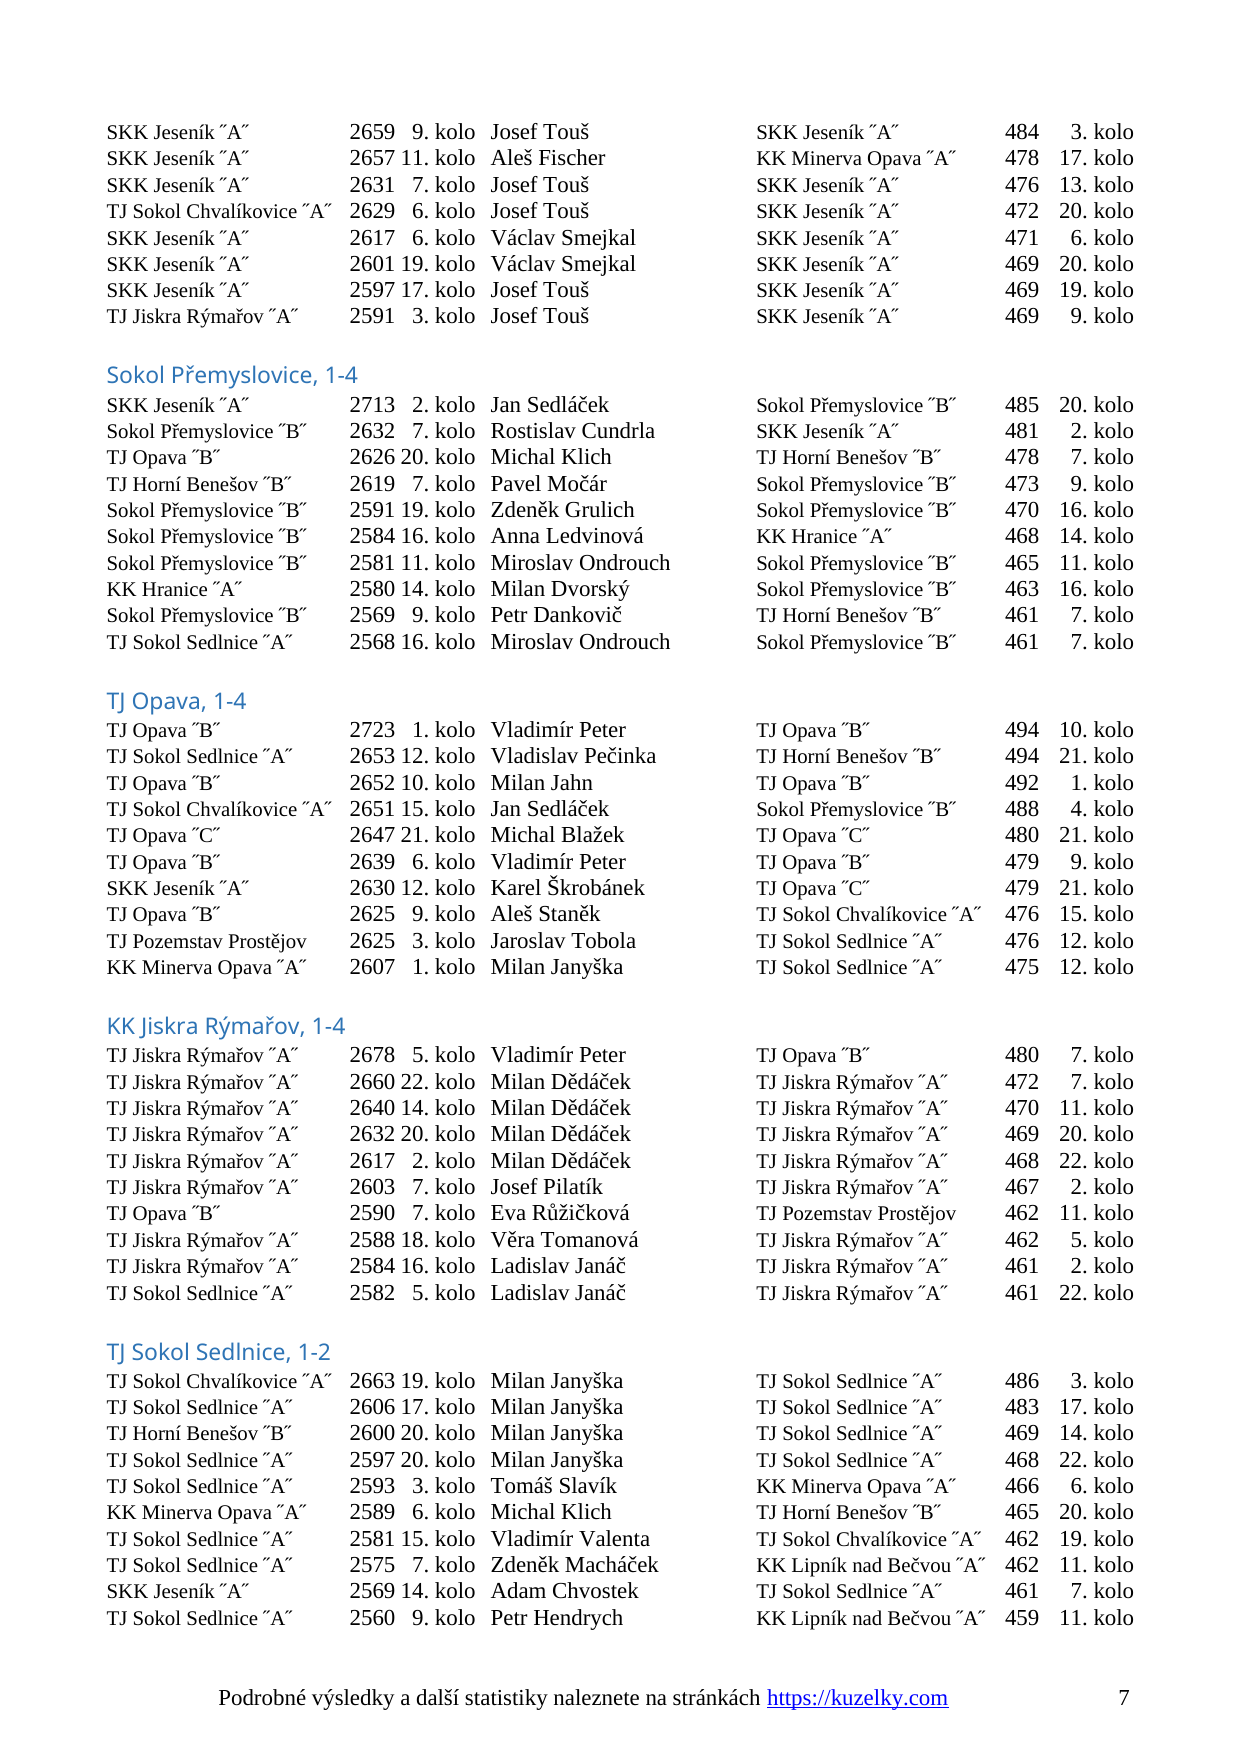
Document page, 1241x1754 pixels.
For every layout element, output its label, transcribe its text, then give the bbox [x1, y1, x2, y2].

text TJ Sokol Chvalíkovice ˝A˝ 2629 6. kolo Josef Touš SKK Jeseník ˝A˝ 472 20. kolo [106, 197, 1134, 223]
subtitle KK Jiskra Rýmařov, 1-4 [106, 1010, 1134, 1041]
text TJ Jiskra Rýmařov ˝A˝ 2640 14. kolo Milan Dědáček TJ Jiskra Rýmařov ˝A˝ 470 11. kolo [106, 1094, 1134, 1120]
text TJ Sokol Sedlnice ˝A˝ 2653 12. kolo Vladislav Pečinka TJ Horní Benešov ˝B˝ 494 21. kolo [106, 742, 1134, 769]
text Sokol Přemyslovice ˝B˝ 2591 19. kolo Zdeněk Grulich Sokol Přemyslovice ˝B˝ 470 16. kolo [106, 496, 1134, 522]
text TJ Sokol Sedlnice ˝A˝ 2560 9. kolo Petr Hendrych KK Lipník nad Bečvou ˝A˝ 459 11. kolo [106, 1604, 1134, 1630]
text TJ Jiskra Rýmařov ˝A˝ 2588 18. kolo Věra Tomanová TJ Jiskra Rýmařov ˝A˝ 462 5. kolo [106, 1226, 1134, 1252]
text Sokol Přemyslovice ˝B˝ 2632 7. kolo Rostislav Cundrla SKK Jeseník ˝A˝ 481 2. kolo [106, 417, 1134, 443]
text TJ Horní Benešov ˝B˝ 2619 7. kolo Pavel Močár Sokol Přemyslovice ˝B˝ 473 9. kolo [106, 470, 1134, 496]
text TJ Opava ˝B˝ 2625 9. kolo Aleš Staněk TJ Sokol Chvalíkovice ˝A˝ 476 15. kolo [106, 901, 1134, 927]
text TJ Sokol Sedlnice ˝A˝ 2606 17. kolo Milan Janyška TJ Sokol Sedlnice ˝A˝ 483 17. kolo [106, 1393, 1134, 1419]
text Sokol Přemyslovice ˝B˝ 2584 16. kolo Anna Ledvinová KK Hranice ˝A˝ 468 14. kolo [106, 522, 1134, 549]
text TJ Jiskra Rýmařov ˝A˝ 2591 3. kolo Josef Touš SKK Jeseník ˝A˝ 469 9. kolo [106, 303, 1134, 329]
text SKK Jeseník ˝A˝ 2630 12. kolo Karel Škrobánek TJ Opava ˝C˝ 479 21. kolo [106, 874, 1134, 901]
text KK Minerva Opava ˝A˝ 2589 6. kolo Michal Klich TJ Horní Benešov ˝B˝ 465 20. kolo [106, 1498, 1134, 1525]
text TJ Opava ˝B˝ 2626 20. kolo Michal Klich TJ Horní Benešov ˝B˝ 478 7. kolo [106, 443, 1134, 470]
text SKK Jeseník ˝A˝ 2617 6. kolo Václav Smejkal SKK Jeseník ˝A˝ 471 6. kolo [106, 223, 1134, 250]
text TJ Opava ˝B˝ 2723 1. kolo Vladimír Peter TJ Opava ˝B˝ 494 10. kolo [106, 716, 1134, 742]
text TJ Jiskra Rýmařov ˝A˝ 2584 16. kolo Ladislav Janáč TJ Jiskra Rýmařov ˝A˝ 461 2. kolo [106, 1252, 1134, 1278]
text TJ Pozemstav Prostějov 2625 3. kolo Jaroslav Tobola TJ Sokol Sedlnice ˝A˝ 476 12. kolo [106, 927, 1134, 953]
subtitle TJ Opava, 1-4 [106, 685, 1134, 716]
text Sokol Přemyslovice ˝B˝ 2569 9. kolo Petr Dankovič TJ Horní Benešov ˝B˝ 461 7. kolo [106, 602, 1134, 628]
text TJ Sokol Chvalíkovice ˝A˝ 2663 19. kolo Milan Janyška TJ Sokol Sedlnice ˝A˝ 486 3. kolo [106, 1367, 1134, 1393]
subtitle TJ Sokol Sedlnice, 1-2 [106, 1335, 1134, 1367]
text SKK Jeseník ˝A˝ 2659 9. kolo Josef Touš SKK Jeseník ˝A˝ 484 3. kolo [106, 118, 1134, 144]
text TJ Sokol Sedlnice ˝A˝ 2593 3. kolo Tomáš Slavík KK Minerva Opava ˝A˝ 466 6. kolo [106, 1472, 1134, 1498]
text SKK Jeseník ˝A˝ 2631 7. kolo Josef Touš SKK Jeseník ˝A˝ 476 13. kolo [106, 171, 1134, 197]
text TJ Opava ˝B˝ 2590 7. kolo Eva Růžičková TJ Pozemstav Prostějov 462 11. kolo [106, 1199, 1134, 1226]
text TJ Sokol Sedlnice ˝A˝ 2582 5. kolo Ladislav Janáč TJ Jiskra Rýmařov ˝A˝ 461 22. kolo [106, 1278, 1134, 1305]
text TJ Opava ˝B˝ 2652 10. kolo Milan Jahn TJ Opava ˝B˝ 492 1. kolo [106, 769, 1134, 795]
text TJ Sokol Sedlnice ˝A˝ 2581 15. kolo Vladimír Valenta TJ Sokol Chvalíkovice ˝A˝ 462 19. kolo [106, 1525, 1134, 1551]
text SKK Jeseník ˝A˝ 2657 11. kolo Aleš Fischer KK Minerva Opava ˝A˝ 478 17. kolo [106, 144, 1134, 171]
text TJ Horní Benešov ˝B˝ 2600 20. kolo Milan Janyška TJ Sokol Sedlnice ˝A˝ 469 14. kolo [106, 1419, 1134, 1446]
text TJ Jiskra Rýmařov ˝A˝ 2603 7. kolo Josef Pilatík TJ Jiskra Rýmařov ˝A˝ 467 2. kolo [106, 1173, 1134, 1199]
text SKK Jeseník ˝A˝ 2569 14. kolo Adam Chvostek TJ Sokol Sedlnice ˝A˝ 461 7. kolo [106, 1577, 1134, 1604]
text TJ Jiskra Rýmařov ˝A˝ 2660 22. kolo Milan Dědáček TJ Jiskra Rýmařov ˝A˝ 472 7. kolo [106, 1068, 1134, 1094]
text TJ Sokol Sedlnice ˝A˝ 2568 16. kolo Miroslav Ondrouch Sokol Přemyslovice ˝B˝ 461 7. kolo [106, 628, 1134, 654]
text TJ Opava ˝C˝ 2647 21. kolo Michal Blažek TJ Opava ˝C˝ 480 21. kolo [106, 821, 1134, 848]
text KK Hranice ˝A˝ 2580 14. kolo Milan Dvorský Sokol Přemyslovice ˝B˝ 463 16. kolo [106, 575, 1134, 602]
text TJ Jiskra Rýmařov ˝A˝ 2678 5. kolo Vladimír Peter TJ Opava ˝B˝ 480 7. kolo [106, 1041, 1134, 1068]
text KK Minerva Opava ˝A˝ 2607 1. kolo Milan Janyška TJ Sokol Sedlnice ˝A˝ 475 12. kolo [106, 953, 1134, 979]
text SKK Jeseník ˝A˝ 2597 17. kolo Josef Touš SKK Jeseník ˝A˝ 469 19. kolo [106, 276, 1134, 303]
text TJ Opava ˝B˝ 2639 6. kolo Vladimír Peter TJ Opava ˝B˝ 479 9. kolo [106, 848, 1134, 874]
text Sokol Přemyslovice ˝B˝ 2581 11. kolo Miroslav Ondrouch Sokol Přemyslovice ˝B˝ 465 11. kolo [106, 549, 1134, 575]
text TJ Jiskra Rýmařov ˝A˝ 2617 2. kolo Milan Dědáček TJ Jiskra Rýmařov ˝A˝ 468 22. kolo [106, 1147, 1134, 1173]
subtitle Sokol Přemyslovice, 1-4 [106, 359, 1134, 391]
text TJ Sokol Sedlnice ˝A˝ 2575 7. kolo Zdeněk Macháček KK Lipník nad Bečvou ˝A˝ 462 11. kolo [106, 1551, 1134, 1577]
text TJ Sokol Chvalíkovice ˝A˝ 2651 15. kolo Jan Sedláček Sokol Přemyslovice ˝B˝ 488 4. kolo [106, 795, 1134, 821]
text TJ Jiskra Rýmařov ˝A˝ 2632 20. kolo Milan Dědáček TJ Jiskra Rýmařov ˝A˝ 469 20. kolo [106, 1120, 1134, 1147]
text TJ Sokol Sedlnice ˝A˝ 2597 20. kolo Milan Janyška TJ Sokol Sedlnice ˝A˝ 468 22. kolo [106, 1446, 1134, 1472]
text SKK Jeseník ˝A˝ 2713 2. kolo Jan Sedláček Sokol Přemyslovice ˝B˝ 485 20. kolo [106, 391, 1134, 417]
text SKK Jeseník ˝A˝ 2601 19. kolo Václav Smejkal SKK Jeseník ˝A˝ 469 20. kolo [106, 250, 1134, 276]
